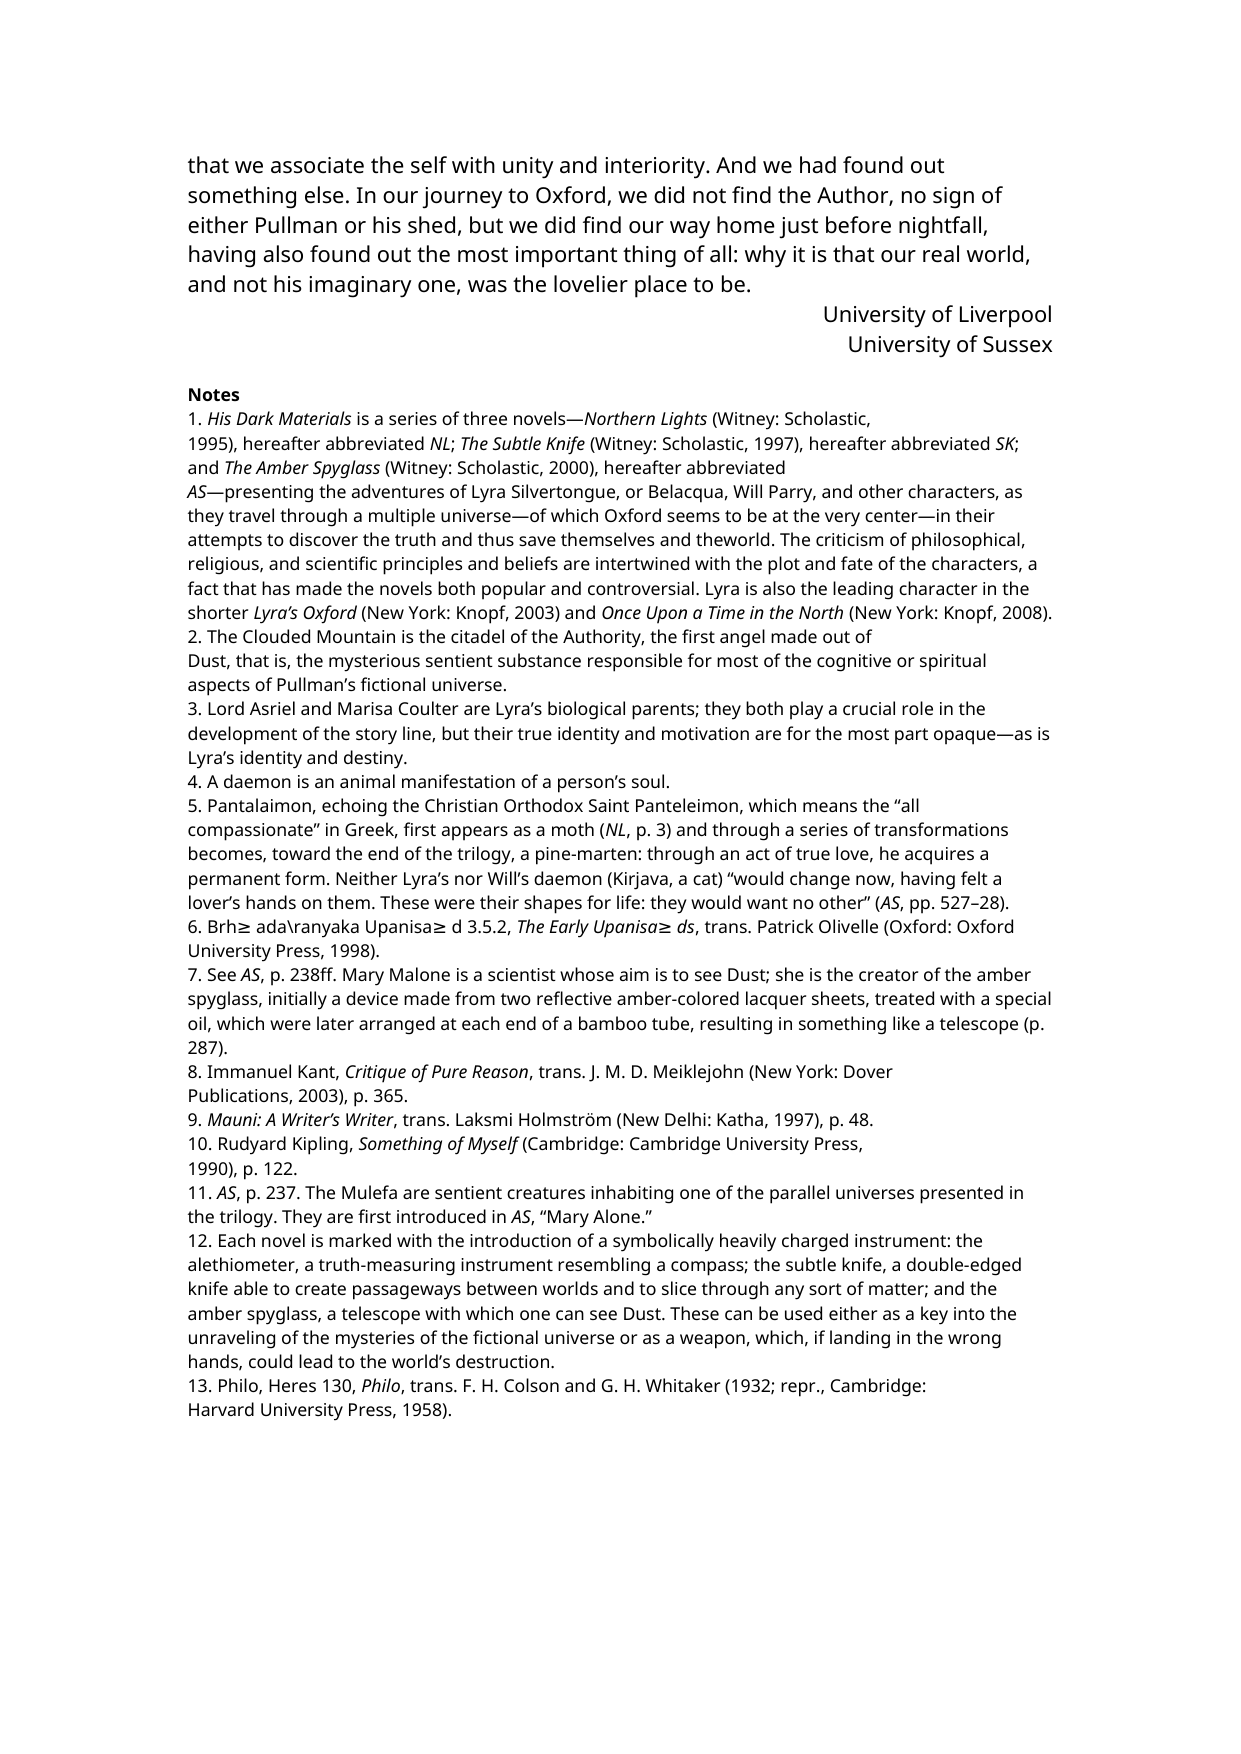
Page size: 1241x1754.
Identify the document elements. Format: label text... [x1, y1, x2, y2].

text Harvard University Press, 1958). [187, 1398, 1053, 1422]
text 7. See AS, p. 238ff. Mary Malone is a scientist whose aim is to see Dust; she is the creator of the amber spyglass, initially a device made from two reflective amber-colored lacquer sheets, treated with a special oil, which were later arranged at each end of a bamboo tube, resulting in something like a telescope (p. 287). [187, 963, 1053, 1059]
text University of Liverpool [187, 299, 1053, 329]
text 1990), p. 122. [187, 1156, 1053, 1180]
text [187, 150, 1053, 299]
text Notes [187, 383, 1053, 407]
text Dust, that is, the mysterious sentient substance responsible for most of the cognitive or spiritual aspects of Pullman’s fictional universe. [187, 648, 1053, 697]
text 3. Lord Asriel and Marisa Coulter are Lyra’s biological parents; they both play a crucial role in the development of the story line, but their true identity and motivation are for the most part opaque—as is Lyra’s identity and destiny. [187, 697, 1053, 769]
text 11. AS, p. 237. The Mulefa are sentient creatures inhabiting one of the parallel universes presented in the trilogy. They are first introduced in AS, “Mary Alone.” [187, 1180, 1053, 1228]
text 2. The Clouded Mountain is the citadel of the Authority, the first angel made out of [187, 624, 1053, 648]
text 13. Philo, Heres 130, Philo, trans. F. H. Colson and G. H. Whitaker (1932; repr., Cambridge: [187, 1373, 1053, 1398]
text Publications, 2003), p. 365. [187, 1083, 1053, 1108]
text 8. Immanuel Kant, Critique of Pure Reason, trans. J. M. D. Meiklejohn (New York: Dover [187, 1059, 1053, 1083]
text 4. A daemon is an animal manifestation of a person’s soul. [187, 769, 1053, 793]
text 5. Pantalaimon, echoing the Christian Orthodox Saint Panteleimon, which means the “all compassionate” in Greek, first appears as a moth (NL, p. 3) and through a series of transformations becomes, toward the end of the trilogy, a pine-marten: through an act of true love, he acquires a permanent form. Neither Lyra’s nor Will’s daemon (Kirjava, a cat) “would change now, having felt a lover’s hands on them. These were their shapes for life: they would want no other” (AS, pp. 527–28). [187, 793, 1053, 914]
text 12. Each novel is marked with the introduction of a symbolically heavily charged instrument: the alethiometer, a truth-measuring instrument resembling a compass; the subtle knife, a double-edged knife able to create passageways between worlds and to slice through any sort of matter; and the amber spyglass, a telescope with which one can see Dust. These can be used either as a key into the unraveling of the mysteries of the fictional universe or as a weapon, which, if landing in the wrong hands, could lead to the world’s destruction. [187, 1228, 1053, 1373]
text 1995), hereafter abbreviated NL; The Subtle Knife (Witney: Scholastic, 1997), hereafter abbreviated SK; and The Amber Spyglass (Witney: Scholastic, 2000), hereafter abbreviated [187, 431, 1053, 479]
text 9. Mauni: A Writer’s Writer, trans. Laksmi Holmström (New Delhi: Katha, 1997), p. 48. [187, 1108, 1053, 1132]
text University of Sussex [187, 329, 1053, 358]
text 1. His Dark Materials is a series of three novels—Northern Lights (Witney: Scholastic, [187, 407, 1053, 431]
text 10. Rudyard Kipling, Something of Myself (Cambridge: Cambridge University Press, [187, 1132, 1053, 1156]
text AS—presenting the adventures of Lyra Silvertongue, or Belacqua, Will Parry, and other characters, as they travel through a multiple universe—of which Oxford seems to be at the very center—in their attempts to discover the truth and thus save themselves and theworld. The criticism of philosophical, religious, and scientific principles and beliefs are intertwined with the plot and fate of the characters, a fact that has made the novels both popular and controversial. Lyra is also the leading character in the shorter Lyra’s Oxford (New York: Knopf, 2003) and Once Upon a Time in the North (New York: Knopf, 2008). [187, 479, 1053, 624]
text 6. Brh≥ ada\ranyaka Upanisa≥ d 3.5.2, The Early Upanisa≥ ds, trans. Patrick Olivelle (Oxford: Oxford University Press, 1998). [187, 914, 1053, 963]
